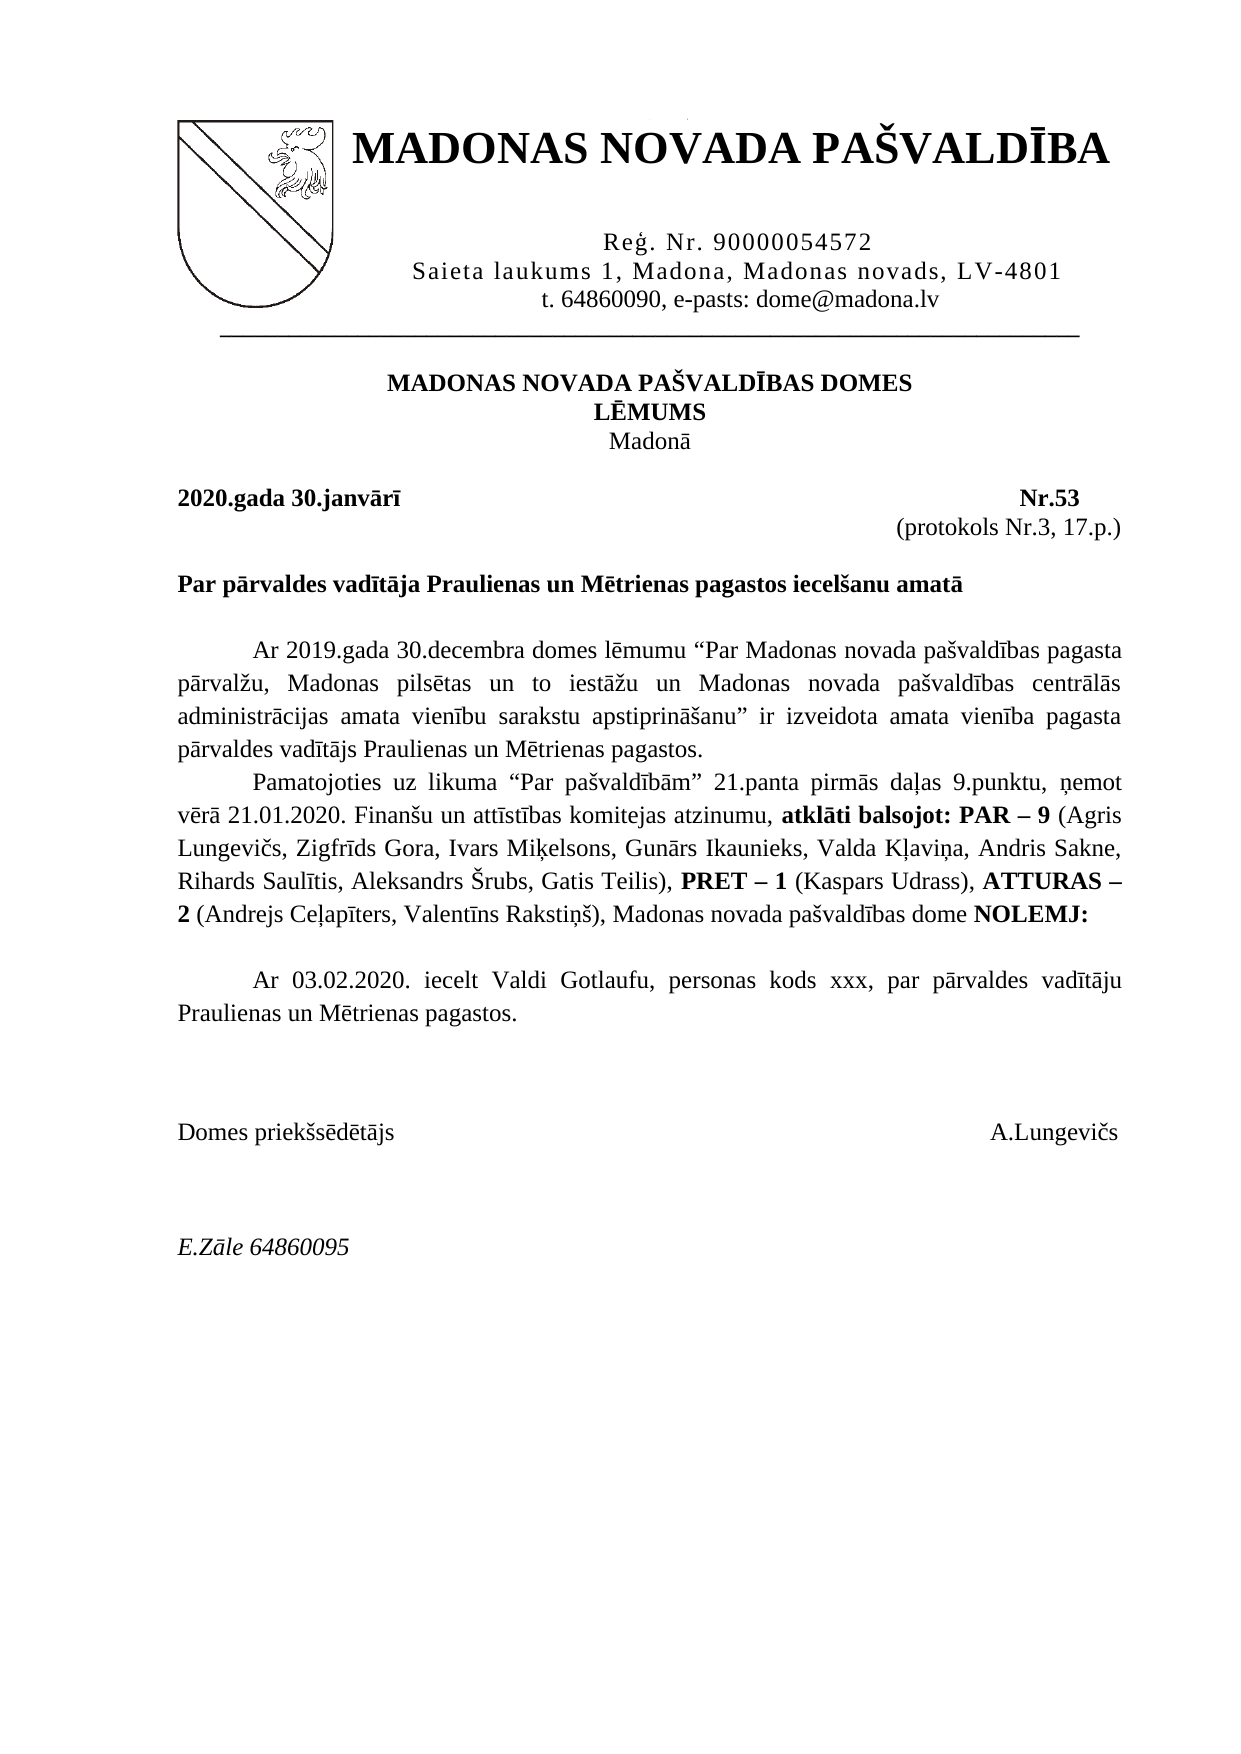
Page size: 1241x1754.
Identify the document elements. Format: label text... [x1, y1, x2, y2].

picture [177, 120, 334, 308]
text E.Zāle 64860095 [177, 1232, 1122, 1261]
text Pamatojoties uz likuma “Par pašvaldībām” 21.panta pirmās daļas 9.punktu, ņemot vērā 21.01.2020. Finanšu un attīstības komitejas atzinumu, atklāti balsojot: PAR – 9 (Agris Lungevičs, Zigfrīds Gora, Ivars Miķelsons, Gunārs Ikaunieks, Valda Kļaviņa, Andris Sakne, Rihards Saulītis, Aleksandrs Šrubs, Gatis Teilis), PRET – 1 (Kaspars Udrass), ATTURAS – 2 (Andrejs Ceļapīters, Valentīns Rakstiņš), Madonas novada pašvaldības dome NOLEMJ: [177, 767, 1122, 928]
text Madonā [177, 426, 1122, 454]
text Reģ. Nr. 90000054572 [334, 227, 1122, 256]
text LĒMUMS [177, 397, 1122, 426]
text t. 64860090, e-pasts: dome@madona.lv [177, 284, 1122, 313]
subtitle Par pārvaldes vadītāja Praulienas un Mētrienas pagastos iecelšanu amatā [177, 569, 1122, 598]
text 2020.gada 30.janvārī Nr.53 [177, 483, 1122, 512]
text ___________________________________________________________________________ [177, 313, 1122, 339]
text (protokols Nr.3, 17.p.) [177, 512, 1122, 541]
text MADONAS NOVADA PAŠVALDĪBAS DOMES [177, 368, 1122, 397]
text Saieta laukums 1, Madona, Madonas novads, LV-4801 [334, 256, 1122, 284]
text Ar 03.02.2020. iecelt Valdi Gotlaufu, personas kods xxx, par pārvaldes vadītāju Praulienas un Mētrienas pagastos. [177, 965, 1122, 1027]
text MADONAS NOVADA PAŠVALDĪBA [334, 121, 1122, 173]
text Ar 2019.gada 30.decembra domes lēmumu “Par Madonas novada pašvaldības pagasta pārvalžu, Madonas pilsētas un to iestāžu un Madonas novada pašvaldības centrālās administrācijas amata vienību sarakstu apstiprināšanu” ir izveidota amata vienība pagasta pārvaldes vadītājs Praulienas un Mētrienas pagastos. [177, 635, 1122, 763]
text Domes priekšsēdētājs A.Lungevičs [177, 1117, 1122, 1146]
